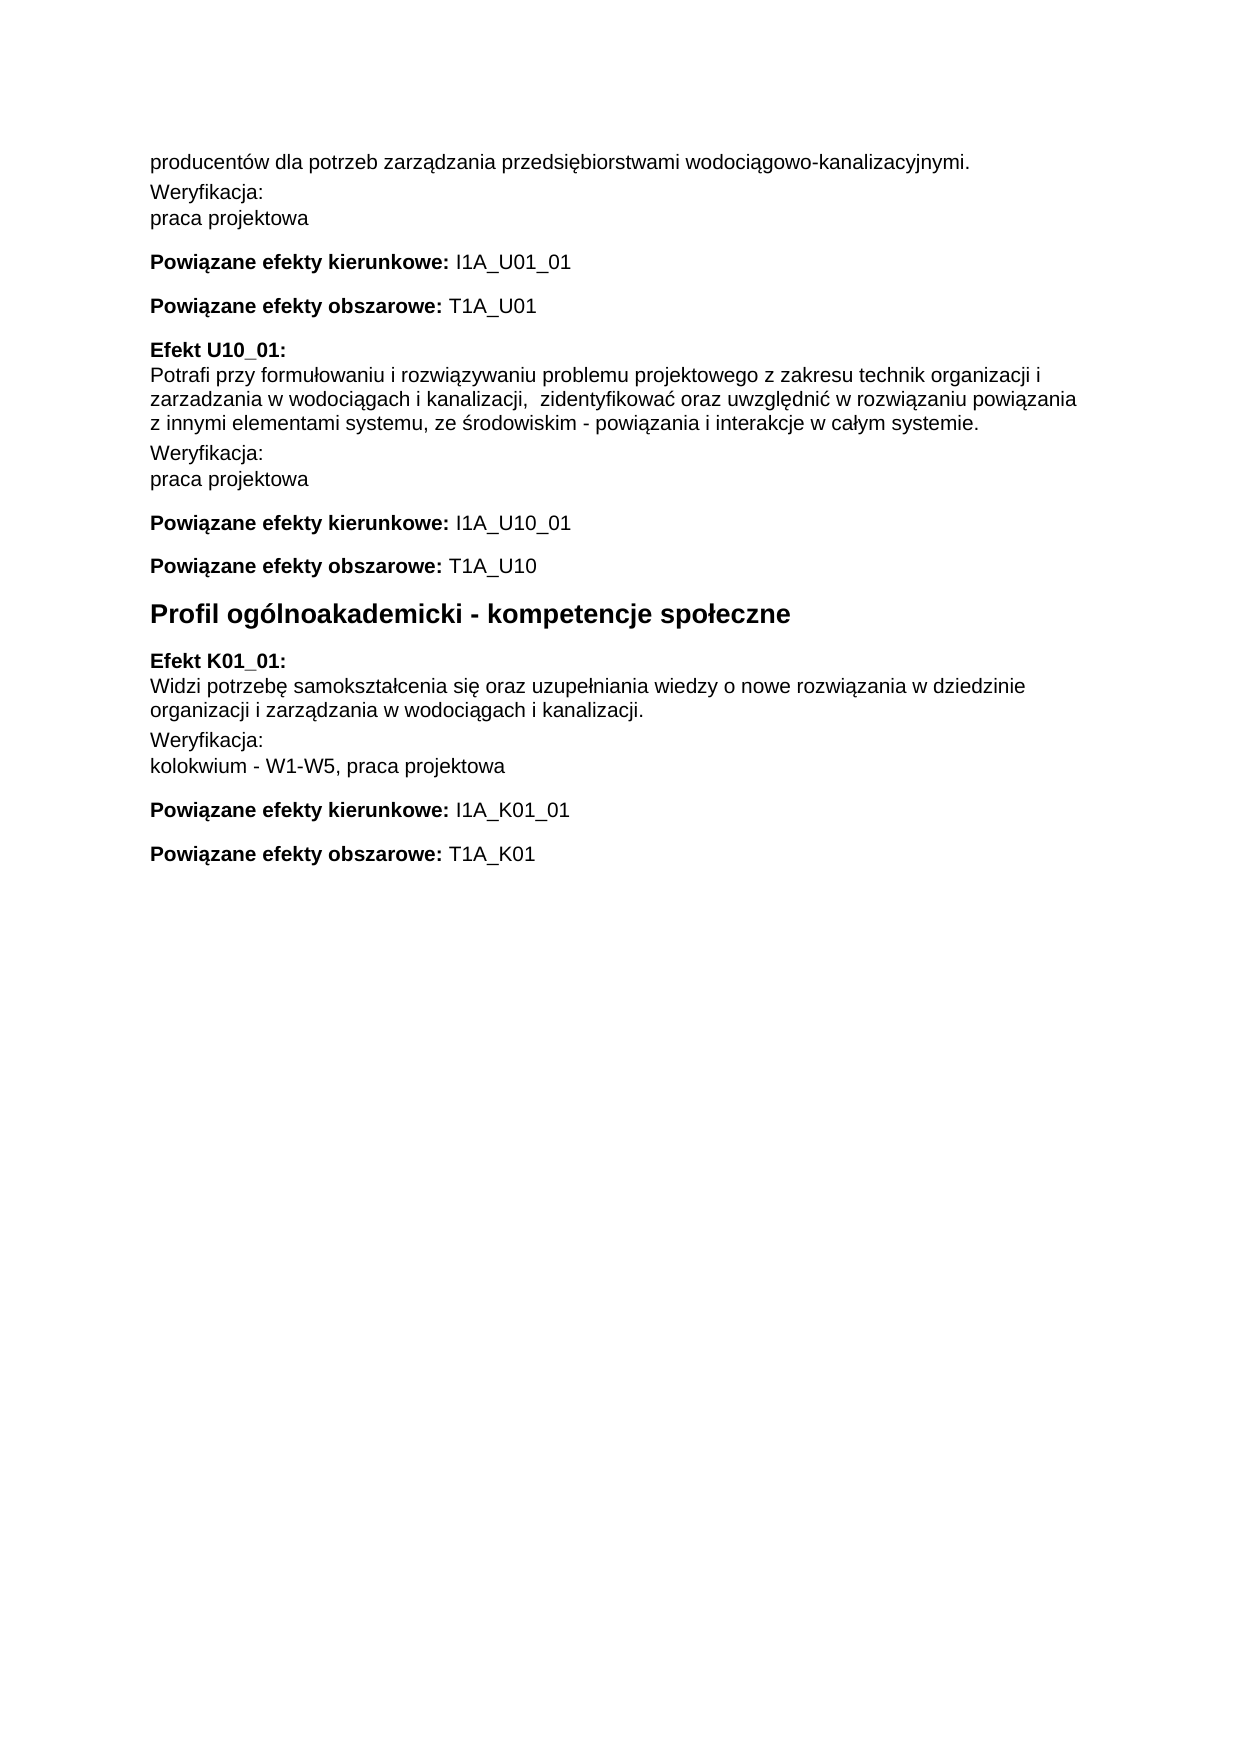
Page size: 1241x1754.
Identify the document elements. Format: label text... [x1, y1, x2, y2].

text Efekt K01_01: [150, 649, 1090, 673]
text Powiązane efekty obszarowe: T1A_U10 [150, 554, 1090, 578]
text kolokwium - W1-W5, praca projektowa [150, 754, 1090, 778]
text Powiązane efekty kierunkowe: I1A_U01_01 [150, 250, 1090, 274]
text Weryfikacja: [150, 441, 1090, 464]
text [150, 150, 1090, 174]
text praca projektowa [150, 206, 1090, 230]
text Powiązane efekty kierunkowe: I1A_U10_01 [150, 510, 1090, 534]
text praca projektowa [150, 467, 1090, 491]
text Widzi potrzebę samokształcenia się oraz uzupełniania wiedzy o nowe rozwiązania w dziedzinie organizacji i zarządzania w wodociągach i kanalizacji. [150, 674, 1090, 722]
text Weryfikacja: [150, 728, 1090, 752]
text Powiązane efekty kierunkowe: I1A_K01_01 [150, 798, 1090, 822]
text Powiązane efekty obszarowe: T1A_K01 [150, 842, 1090, 866]
text Weryfikacja: [150, 180, 1090, 204]
text Powiązane efekty obszarowe: T1A_U01 [150, 294, 1090, 318]
text Potrafi przy formułowaniu i rozwiązywaniu problemu projektowego z zakresu technik organizacji i zarzadzania w wodociągach i kanalizacji, zidentyfikować oraz uwzględnić w rozwiązaniu powiązania z innymi elementami systemu, ze środowiskim - powiązania i interakcje w całym systemie. [150, 362, 1090, 434]
subtitle Profil ogólnoakademicki - kompetencje społeczne [150, 598, 1090, 629]
text Efekt U10_01: [150, 337, 1090, 361]
